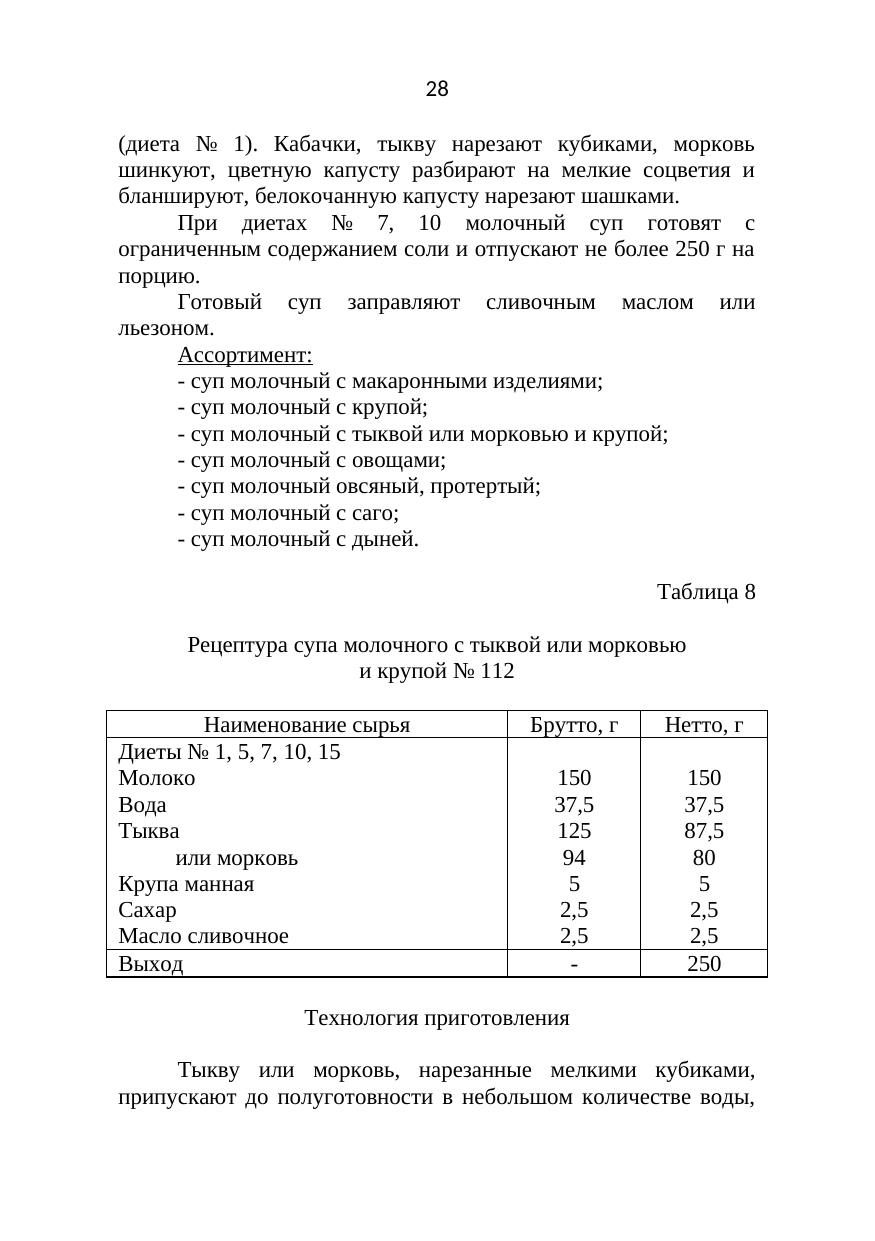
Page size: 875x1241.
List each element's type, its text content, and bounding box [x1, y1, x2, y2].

table_cell Диеты № 1, 5, 7, 10, 15 Молоко Вода Тыква или морковь Крупа манная Сахар Масло сливочное [107, 738, 507, 949]
text - суп молочный с тыквой или морковью и крупой; [118, 420, 756, 446]
table_cell - [508, 950, 640, 976]
text Ассортимент: [118, 341, 756, 367]
table_header Наименование сырья [107, 711, 507, 737]
text Готовый суп заправляют сливочным маслом или льезоном. [118, 288, 756, 341]
text При диетах № 7, 10 молочный суп готовят с ограниченным содержанием соли и отпускают не более 250 г на порцию. [118, 209, 756, 288]
text - суп молочный с овощами; [118, 446, 756, 472]
table_cell Выход [107, 950, 507, 976]
text Технология приготовления [118, 1004, 756, 1030]
text - суп молочный с дыней. [118, 525, 756, 552]
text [118, 130, 756, 209]
text - суп молочный с саго; [118, 499, 756, 525]
table_cell 150 37,5 125 94 5 2,5 2,5 [508, 738, 640, 949]
text - суп молочный с макаронными изделиями; [118, 367, 756, 393]
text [118, 1056, 756, 1109]
table_cell 250 [641, 950, 767, 976]
table_header Брутто, г [508, 711, 640, 737]
text - суп молочный овсяный, протертый; [118, 472, 756, 499]
text - суп молочный с крупой; [118, 393, 756, 420]
text Таблица 8 [118, 578, 756, 604]
table_header Нетто, г [641, 711, 767, 737]
text Рецептура супа молочного с тыквой или морковью [118, 631, 756, 657]
table_cell 150 37,5 87,5 80 5 2,5 2,5 [641, 738, 767, 949]
text и крупой № 112 [118, 657, 756, 683]
